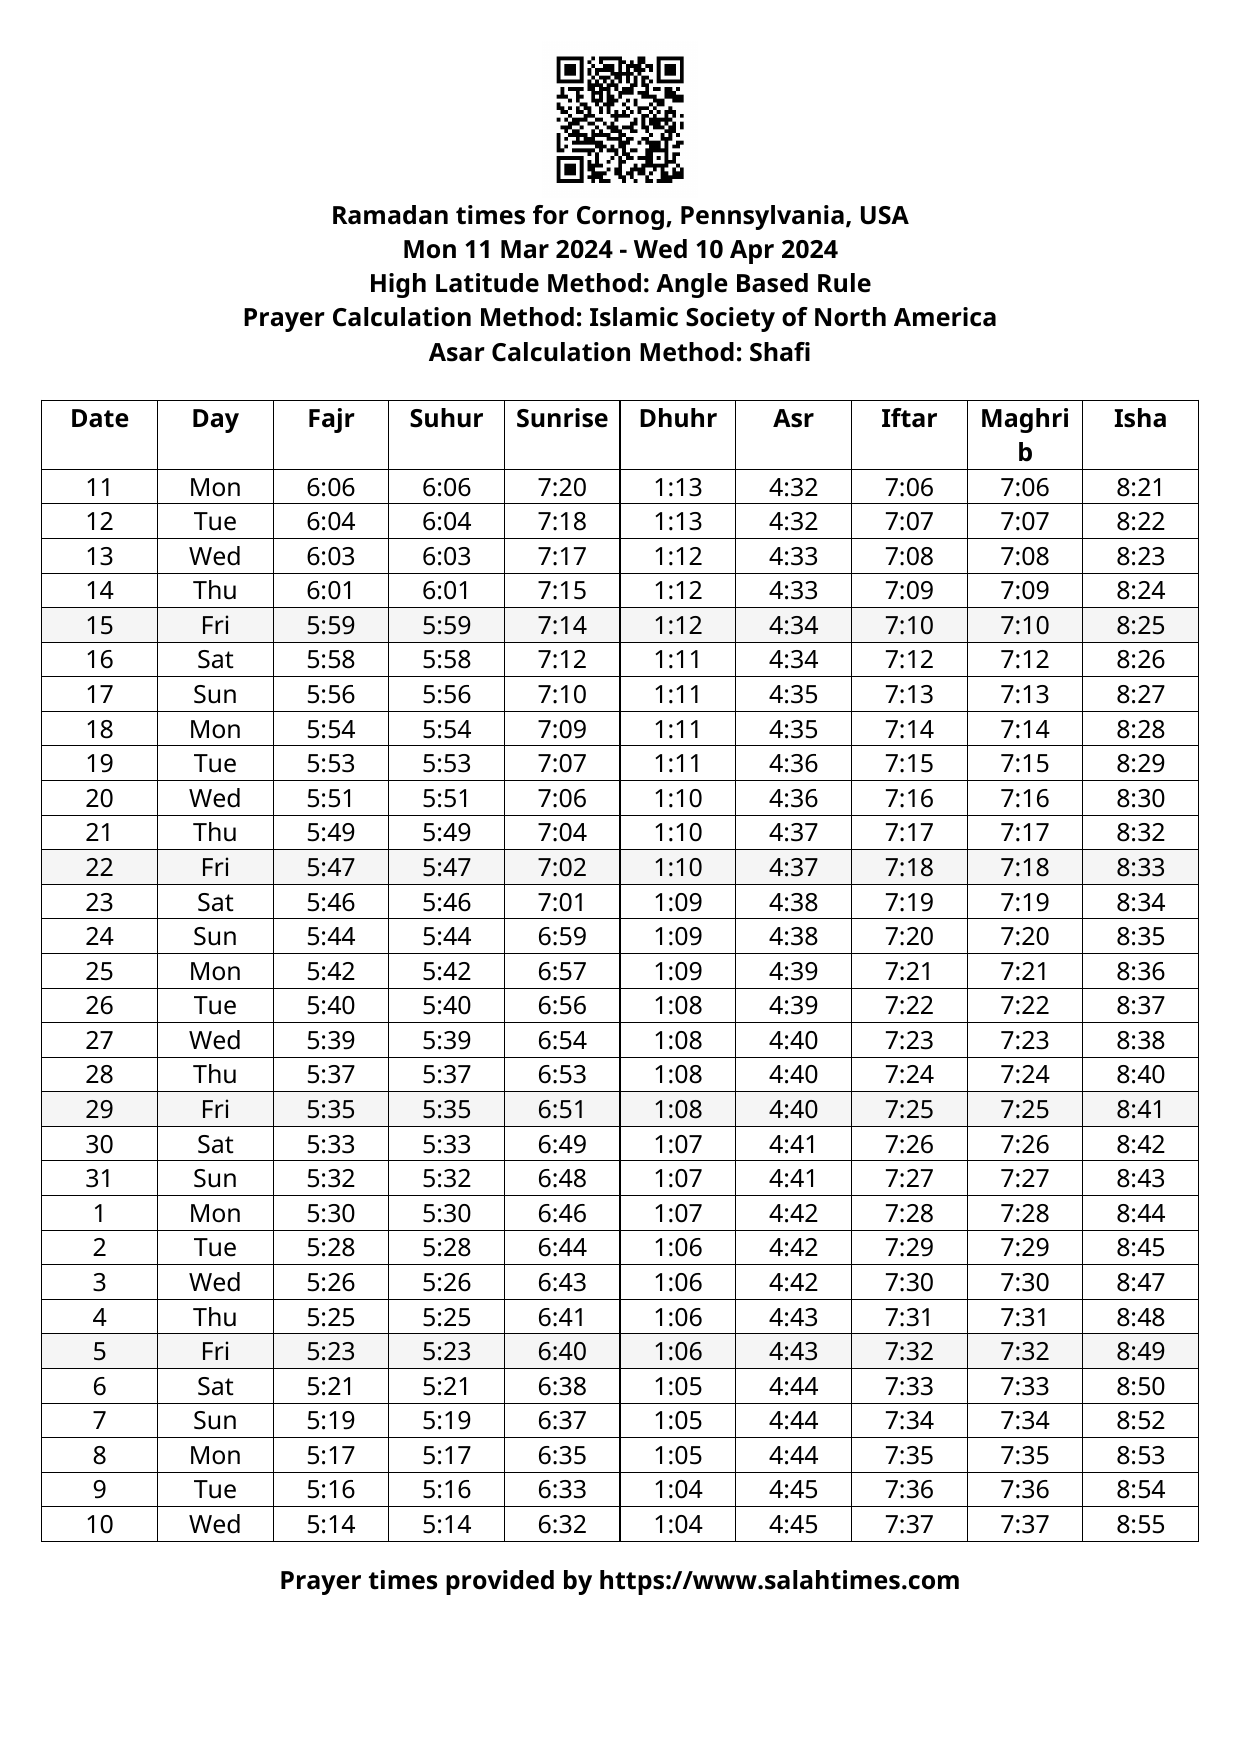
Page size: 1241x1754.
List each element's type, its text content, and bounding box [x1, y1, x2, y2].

table_cell 7:04 [505, 816, 619, 849]
table_cell 6:46 [505, 1196, 619, 1229]
table_cell 7 [42, 1404, 157, 1437]
table_cell 4:36 [736, 781, 851, 814]
table_cell 1:11 [621, 677, 735, 711]
table_cell 5:51 [274, 781, 388, 814]
table_header Dhuhr [621, 401, 735, 469]
table_cell 4:41 [736, 1161, 851, 1195]
table_cell 1:11 [621, 643, 735, 676]
table_cell 5:53 [389, 746, 504, 780]
table_cell 8:22 [1083, 504, 1198, 538]
table_cell Thu [158, 1058, 273, 1091]
table_cell 5:23 [389, 1334, 504, 1368]
table_cell 6:33 [505, 1473, 619, 1506]
table_cell 8:26 [1083, 643, 1198, 676]
table_cell 7:17 [852, 816, 967, 849]
table_cell 5:16 [274, 1473, 388, 1506]
table_cell Sun [158, 1161, 273, 1195]
table_cell 7:07 [968, 504, 1082, 538]
table_cell 6:06 [274, 470, 388, 503]
table_cell 12 [42, 504, 157, 538]
table_cell 8:36 [1083, 954, 1198, 987]
table_cell 8:49 [1083, 1334, 1198, 1368]
table_cell 8:50 [1083, 1369, 1198, 1402]
table_cell 7:20 [852, 919, 967, 953]
table_cell 6:04 [274, 504, 388, 538]
table_cell 4 [42, 1300, 157, 1333]
table_cell 7:33 [968, 1369, 1082, 1402]
table_cell 6:43 [505, 1265, 619, 1299]
table_cell 7:34 [968, 1404, 1082, 1437]
table_cell 8:40 [1083, 1058, 1198, 1091]
table_cell 8:45 [1083, 1231, 1198, 1264]
table_cell 7:21 [852, 954, 967, 987]
table_cell 5:17 [274, 1438, 388, 1472]
table_cell Fri [158, 608, 273, 642]
table_cell 8:54 [1083, 1473, 1198, 1506]
table_cell 6:54 [505, 1023, 619, 1057]
table_cell 7:25 [852, 1092, 967, 1126]
table_cell 5:28 [274, 1231, 388, 1264]
table_cell 6:44 [505, 1231, 619, 1264]
table_cell Wed [158, 781, 273, 814]
table_cell 5:14 [389, 1507, 504, 1541]
table_cell 7:07 [505, 746, 619, 780]
table_cell 7:08 [968, 539, 1082, 572]
table_cell 4:39 [736, 954, 851, 987]
table_cell 5:30 [389, 1196, 504, 1229]
table_cell 5:59 [389, 608, 504, 642]
table_cell 5:46 [389, 885, 504, 918]
table_cell Fri [158, 1334, 273, 1368]
table_cell 1:13 [621, 470, 735, 503]
table_cell 4:43 [736, 1300, 851, 1333]
table_cell 7:18 [968, 850, 1082, 884]
table_cell 1:05 [621, 1404, 735, 1437]
table_cell 6:03 [389, 539, 504, 572]
table_cell Sat [158, 643, 273, 676]
table_cell 8:32 [1083, 816, 1198, 849]
table_cell 19 [42, 746, 157, 780]
table_cell 5:47 [274, 850, 388, 884]
table_cell 7:09 [852, 574, 967, 607]
table_cell 1:06 [621, 1334, 735, 1368]
table_cell 7:17 [968, 816, 1082, 849]
table_cell 5:44 [274, 919, 388, 953]
table_cell 7:09 [968, 574, 1082, 607]
table_cell 1:07 [621, 1161, 735, 1195]
table_cell 4:40 [736, 1092, 851, 1126]
table_cell 1:07 [621, 1196, 735, 1229]
table_cell 7:06 [968, 470, 1082, 503]
table_cell 15 [42, 608, 157, 642]
table_cell 1:08 [621, 989, 735, 1022]
table_cell 8:53 [1083, 1438, 1198, 1472]
table_cell 7:27 [852, 1161, 967, 1195]
table_cell 1:09 [621, 885, 735, 918]
table_cell 5:37 [389, 1058, 504, 1091]
table_cell 1:06 [621, 1300, 735, 1333]
table_cell 5 [42, 1334, 157, 1368]
table_cell 5:56 [274, 677, 388, 711]
table_cell 7:29 [852, 1231, 967, 1264]
table_cell 7:36 [852, 1473, 967, 1506]
table_cell 28 [42, 1058, 157, 1091]
table_cell 7:15 [968, 746, 1082, 780]
table_cell 5:14 [274, 1507, 388, 1541]
table_cell 5:51 [389, 781, 504, 814]
table_cell 5:39 [274, 1023, 388, 1057]
table_cell 4:45 [736, 1473, 851, 1506]
table_cell 6:56 [505, 989, 619, 1022]
table_cell 5:54 [389, 712, 504, 745]
table_cell 6:57 [505, 954, 619, 987]
table_cell 1:08 [621, 1058, 735, 1091]
table_cell 5:16 [389, 1473, 504, 1506]
table_cell 4:40 [736, 1023, 851, 1057]
table_cell 8:52 [1083, 1404, 1198, 1437]
table_cell 7:35 [852, 1438, 967, 1472]
table_cell 5:40 [274, 989, 388, 1022]
table_cell 20 [42, 781, 157, 814]
table_cell 5:39 [389, 1023, 504, 1057]
table_cell 1:10 [621, 850, 735, 884]
table_cell 8:42 [1083, 1127, 1198, 1160]
table_cell 1:13 [621, 504, 735, 538]
table_cell 7:21 [968, 954, 1082, 987]
table_cell 4:36 [736, 746, 851, 780]
table_cell 5:26 [274, 1265, 388, 1299]
table_cell 14 [42, 574, 157, 607]
table_cell 7:19 [968, 885, 1082, 918]
table_cell 8:38 [1083, 1023, 1198, 1057]
table_header Asr [736, 401, 851, 469]
table_cell 29 [42, 1092, 157, 1126]
table_cell 7:30 [968, 1265, 1082, 1299]
table_cell 8:48 [1083, 1300, 1198, 1333]
table_cell 7:22 [852, 989, 967, 1022]
table_cell 8:41 [1083, 1092, 1198, 1126]
table_cell 7:30 [852, 1265, 967, 1299]
table_cell Fri [158, 850, 273, 884]
table_cell 7:15 [505, 574, 619, 607]
table_cell 7:25 [968, 1092, 1082, 1126]
table_cell 7:20 [968, 919, 1082, 953]
table_cell 8:23 [1083, 539, 1198, 572]
table_cell 1:12 [621, 539, 735, 572]
table_cell 7:26 [968, 1127, 1082, 1160]
table_cell 6:04 [389, 504, 504, 538]
table_header Isha [1083, 401, 1198, 469]
table_cell Thu [158, 816, 273, 849]
table_cell Sat [158, 1127, 273, 1160]
table_cell 8:25 [1083, 608, 1198, 642]
table_cell 7:18 [852, 850, 967, 884]
table_cell 2 [42, 1231, 157, 1264]
table_cell 1:09 [621, 954, 735, 987]
table_cell 7:14 [968, 712, 1082, 745]
table_cell 4:42 [736, 1196, 851, 1229]
table_cell Sun [158, 919, 273, 953]
table_cell 8:33 [1083, 850, 1198, 884]
table_cell 5:49 [274, 816, 388, 849]
table_cell 6:06 [389, 470, 504, 503]
table_cell 6:40 [505, 1334, 619, 1368]
table_header Iftar [852, 401, 967, 469]
table_cell 7:20 [505, 470, 619, 503]
table_cell 4:43 [736, 1334, 851, 1368]
table_cell 7:08 [852, 539, 967, 572]
table_cell 7:12 [505, 643, 619, 676]
table_cell 22 [42, 850, 157, 884]
table_cell 1 [42, 1196, 157, 1229]
text Prayer Calculation Method: Islamic Society of North America [42, 300, 1198, 334]
table_cell 5:25 [274, 1300, 388, 1333]
table_cell 4:38 [736, 919, 851, 953]
table_cell 4:42 [736, 1265, 851, 1299]
table_cell 6:51 [505, 1092, 619, 1126]
table_cell 7:14 [852, 712, 967, 745]
table_cell 7:27 [968, 1161, 1082, 1195]
table_cell 11 [42, 470, 157, 503]
table_cell 4:37 [736, 850, 851, 884]
table_cell 6:38 [505, 1369, 619, 1402]
table_cell 7:35 [968, 1438, 1082, 1472]
table_cell 5:35 [274, 1092, 388, 1126]
table_cell 5:17 [389, 1438, 504, 1472]
table_cell Thu [158, 1300, 273, 1333]
table_cell 5:54 [274, 712, 388, 745]
table_cell 4:37 [736, 816, 851, 849]
table_header Fajr [274, 401, 388, 469]
table_header Suhur [389, 401, 504, 469]
table_cell 8:29 [1083, 746, 1198, 780]
table_cell 24 [42, 919, 157, 953]
table_cell 7:10 [505, 677, 619, 711]
table_cell 7:01 [505, 885, 619, 918]
table_cell Wed [158, 539, 273, 572]
table_cell 7:12 [968, 643, 1082, 676]
table_cell 5:44 [389, 919, 504, 953]
table_cell 1:06 [621, 1231, 735, 1264]
picture [542, 41, 699, 198]
table_cell 4:44 [736, 1369, 851, 1402]
table_header Maghrib [968, 401, 1082, 469]
table_cell 1:11 [621, 746, 735, 780]
table_cell 7:24 [852, 1058, 967, 1091]
table_cell 4:34 [736, 608, 851, 642]
table_cell 8:34 [1083, 885, 1198, 918]
table_cell 7:33 [852, 1369, 967, 1402]
table_cell 7:09 [505, 712, 619, 745]
table_cell 5:21 [389, 1369, 504, 1402]
table_cell Mon [158, 954, 273, 987]
table_cell 1:12 [621, 608, 735, 642]
table_cell Tue [158, 989, 273, 1022]
table_cell 4:38 [736, 885, 851, 918]
table_cell 8:24 [1083, 574, 1198, 607]
table_cell 5:37 [274, 1058, 388, 1091]
table_cell 21 [42, 816, 157, 849]
table_cell 1:10 [621, 781, 735, 814]
table_cell 5:28 [389, 1231, 504, 1264]
table_cell 5:19 [274, 1404, 388, 1437]
table_cell 6:35 [505, 1438, 619, 1472]
table_cell 6 [42, 1369, 157, 1402]
table_cell 4:34 [736, 643, 851, 676]
text Asar Calculation Method: Shafi [42, 334, 1198, 368]
table_cell 1:08 [621, 1023, 735, 1057]
table_cell 4:33 [736, 574, 851, 607]
table_cell 7:31 [968, 1300, 1082, 1333]
table_cell 1:11 [621, 712, 735, 745]
table_cell 8:47 [1083, 1265, 1198, 1299]
table_cell 5:21 [274, 1369, 388, 1402]
table_cell 7:34 [852, 1404, 967, 1437]
table_cell 4:32 [736, 470, 851, 503]
table_cell 6:59 [505, 919, 619, 953]
table_cell 1:06 [621, 1265, 735, 1299]
table_cell 4:45 [736, 1507, 851, 1541]
table_cell 5:35 [389, 1092, 504, 1126]
table_cell 5:58 [389, 643, 504, 676]
table_cell 5:59 [274, 608, 388, 642]
table_cell 8:35 [1083, 919, 1198, 953]
table_cell 1:05 [621, 1369, 735, 1402]
table_cell 8 [42, 1438, 157, 1472]
table_cell 30 [42, 1127, 157, 1160]
table_cell 6:48 [505, 1161, 619, 1195]
table_cell 4:39 [736, 989, 851, 1022]
table_cell Wed [158, 1507, 273, 1541]
table_cell 7:28 [852, 1196, 967, 1229]
table_cell 5:25 [389, 1300, 504, 1333]
table_cell 6:01 [274, 574, 388, 607]
table_cell 1:04 [621, 1473, 735, 1506]
table_cell 1:04 [621, 1507, 735, 1541]
table_cell 17 [42, 677, 157, 711]
table_cell Mon [158, 1438, 273, 1472]
table_cell 7:06 [852, 470, 967, 503]
table_cell 5:33 [389, 1127, 504, 1160]
table_cell 4:41 [736, 1127, 851, 1160]
table_cell 13 [42, 539, 157, 572]
table_cell Fri [158, 1092, 273, 1126]
table_cell 5:23 [274, 1334, 388, 1368]
table_cell 5:53 [274, 746, 388, 780]
table_cell 10 [42, 1507, 157, 1541]
table_cell 5:40 [389, 989, 504, 1022]
table_cell 4:33 [736, 539, 851, 572]
text High Latitude Method: Angle Based Rule [42, 266, 1198, 300]
table_cell 7:17 [505, 539, 619, 572]
table_cell 7:32 [852, 1334, 967, 1368]
table_cell 8:44 [1083, 1196, 1198, 1229]
table_cell 26 [42, 989, 157, 1022]
table_cell 6:01 [389, 574, 504, 607]
table_cell 7:37 [852, 1507, 967, 1541]
table_cell 5:30 [274, 1196, 388, 1229]
table_cell 7:23 [852, 1023, 967, 1057]
text Prayer times provided by https://www.salahtimes.com [42, 1563, 1198, 1597]
table_cell 7:16 [968, 781, 1082, 814]
table_cell 5:33 [274, 1127, 388, 1160]
table_cell Tue [158, 504, 273, 538]
table_cell 6:32 [505, 1507, 619, 1541]
table_cell 6:53 [505, 1058, 619, 1091]
table_cell Mon [158, 1196, 273, 1229]
table_cell 5:26 [389, 1265, 504, 1299]
table_cell 7:15 [852, 746, 967, 780]
table_cell 7:26 [852, 1127, 967, 1160]
table_cell 7:36 [968, 1473, 1082, 1506]
table_cell 7:12 [852, 643, 967, 676]
table_cell 7:13 [852, 677, 967, 711]
table_cell Wed [158, 1023, 273, 1057]
table_cell 1:09 [621, 919, 735, 953]
text Mon 11 Mar 2024 - Wed 10 Apr 2024 [42, 232, 1198, 266]
table_cell 7:16 [852, 781, 967, 814]
table_cell 8:43 [1083, 1161, 1198, 1195]
table_cell 5:49 [389, 816, 504, 849]
table_cell 4:40 [736, 1058, 851, 1091]
table_cell 23 [42, 885, 157, 918]
table_cell 1:05 [621, 1438, 735, 1472]
table_cell 8:37 [1083, 989, 1198, 1022]
table_cell 4:42 [736, 1231, 851, 1264]
table_cell 27 [42, 1023, 157, 1057]
table_cell 7:22 [968, 989, 1082, 1022]
table_cell 7:14 [505, 608, 619, 642]
table_cell 8:28 [1083, 712, 1198, 745]
table_cell 16 [42, 643, 157, 676]
table_cell 7:13 [968, 677, 1082, 711]
table_cell 1:07 [621, 1127, 735, 1160]
table_cell 7:28 [968, 1196, 1082, 1229]
table_cell 18 [42, 712, 157, 745]
table_cell 7:10 [968, 608, 1082, 642]
table_cell 4:44 [736, 1438, 851, 1472]
table_cell 4:44 [736, 1404, 851, 1437]
table_cell 1:10 [621, 816, 735, 849]
text Ramadan times for Cornog, Pennsylvania, USA [42, 198, 1198, 232]
table_cell Sat [158, 1369, 273, 1402]
table_cell 1:12 [621, 574, 735, 607]
table_cell 4:32 [736, 504, 851, 538]
table_cell 8:27 [1083, 677, 1198, 711]
table_cell 5:42 [389, 954, 504, 987]
table_cell Tue [158, 1231, 273, 1264]
table_cell 5:47 [389, 850, 504, 884]
table_cell 5:58 [274, 643, 388, 676]
table_cell Mon [158, 712, 273, 745]
table_cell 5:32 [274, 1161, 388, 1195]
table_cell 7:07 [852, 504, 967, 538]
table_cell 7:37 [968, 1507, 1082, 1541]
table_header Date [42, 401, 157, 469]
table_cell 7:24 [968, 1058, 1082, 1091]
table_cell 8:30 [1083, 781, 1198, 814]
table_cell Thu [158, 574, 273, 607]
table_cell 5:56 [389, 677, 504, 711]
table_cell 7:02 [505, 850, 619, 884]
table_cell Tue [158, 1473, 273, 1506]
table_cell 7:10 [852, 608, 967, 642]
table_cell 7:31 [852, 1300, 967, 1333]
table_cell Tue [158, 746, 273, 780]
table_cell Mon [158, 470, 273, 503]
table_cell 6:03 [274, 539, 388, 572]
table_cell 8:55 [1083, 1507, 1198, 1541]
table_cell 4:35 [736, 677, 851, 711]
table_cell 5:19 [389, 1404, 504, 1437]
table_cell Sat [158, 885, 273, 918]
table_cell 7:06 [505, 781, 619, 814]
table_cell 3 [42, 1265, 157, 1299]
table_cell 5:32 [389, 1161, 504, 1195]
table_cell 7:19 [852, 885, 967, 918]
table_cell Sun [158, 1404, 273, 1437]
table_cell 8:21 [1083, 470, 1198, 503]
table_cell 5:42 [274, 954, 388, 987]
table_cell 7:32 [968, 1334, 1082, 1368]
table_cell 31 [42, 1161, 157, 1195]
table_header Sunrise [505, 401, 619, 469]
table_cell 4:35 [736, 712, 851, 745]
table_cell 7:18 [505, 504, 619, 538]
table_cell 7:23 [968, 1023, 1082, 1057]
table_cell Wed [158, 1265, 273, 1299]
table_cell 7:29 [968, 1231, 1082, 1264]
table_cell 5:46 [274, 885, 388, 918]
table_cell 25 [42, 954, 157, 987]
table_cell 1:08 [621, 1092, 735, 1126]
table_cell 6:41 [505, 1300, 619, 1333]
table_header Day [158, 401, 273, 469]
table_cell 6:37 [505, 1404, 619, 1437]
table_cell Sun [158, 677, 273, 711]
table_cell 6:49 [505, 1127, 619, 1160]
table_cell 9 [42, 1473, 157, 1506]
